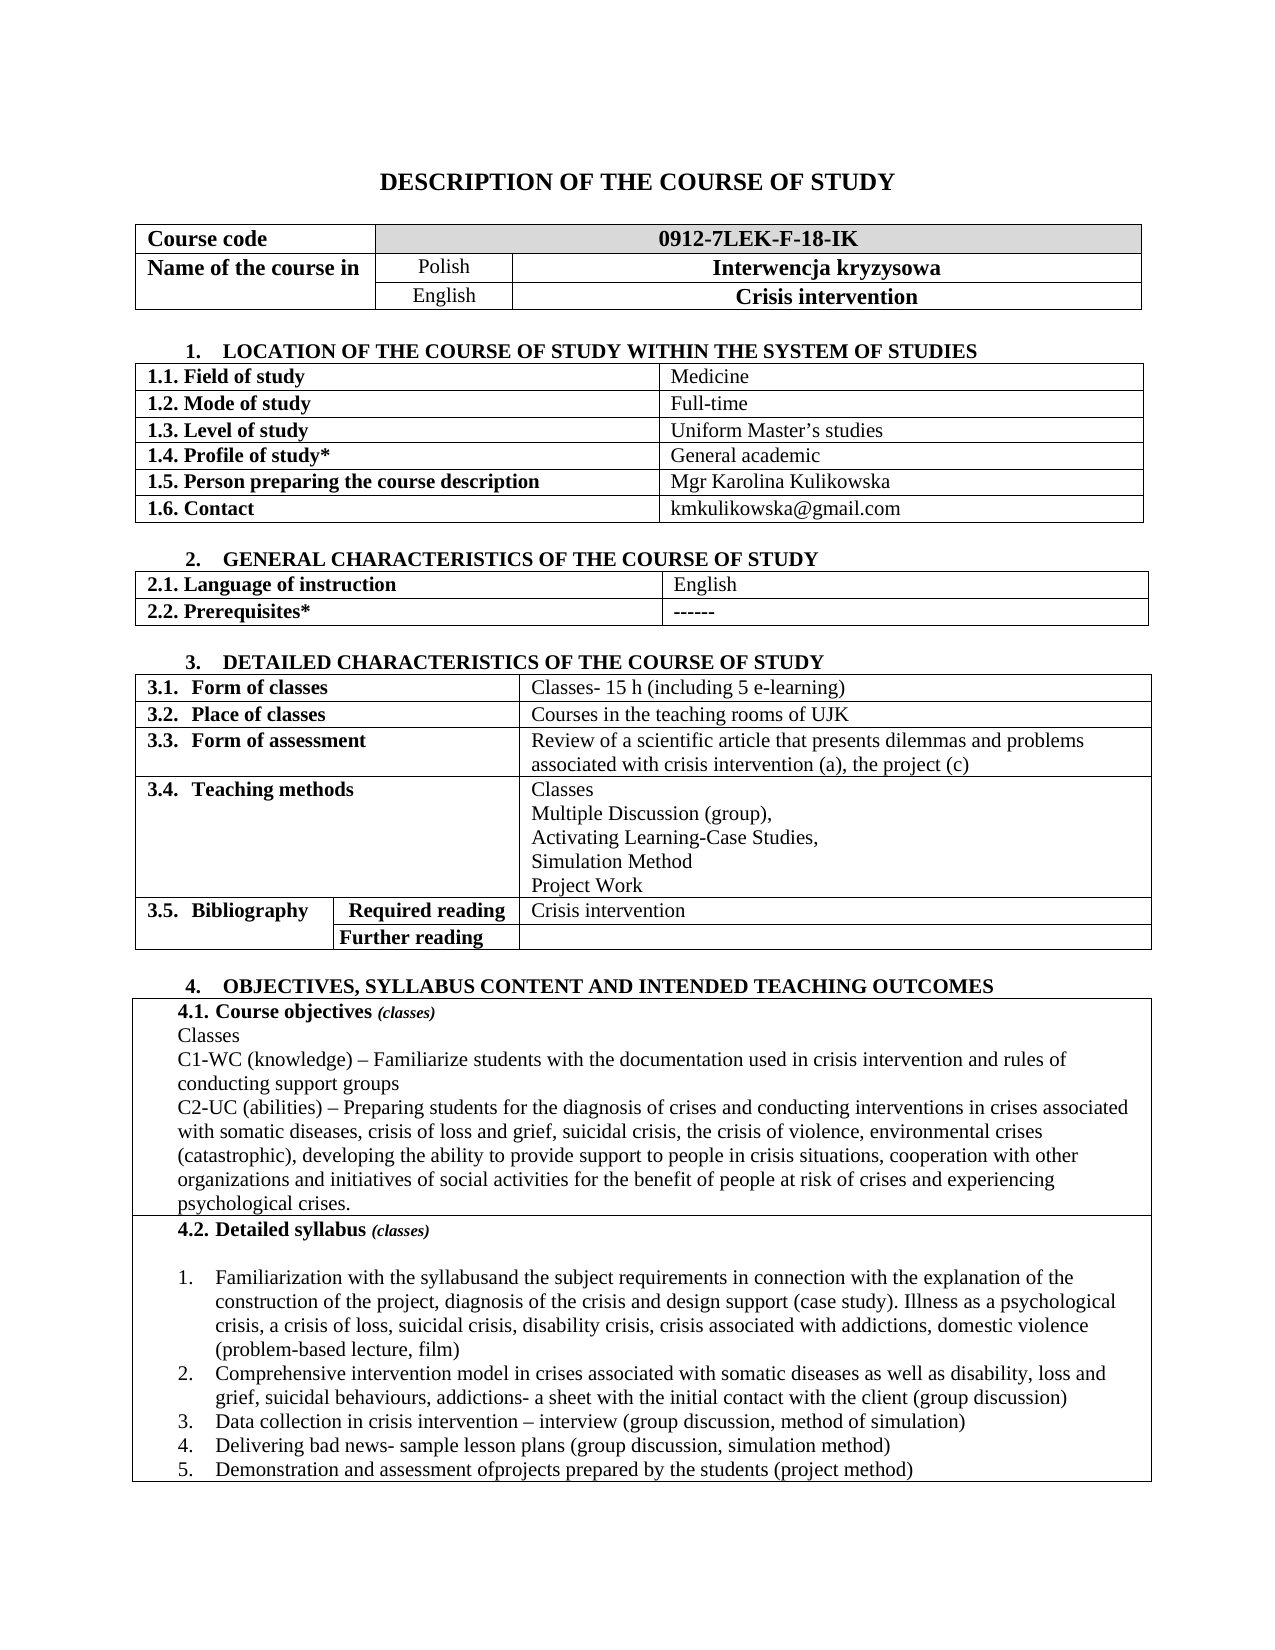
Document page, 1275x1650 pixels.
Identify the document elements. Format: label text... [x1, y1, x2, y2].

table_cell Review of a scientific article that presents dilemmas and problems associated with crisis intervention (a), the project (c) [520, 728, 1151, 776]
table_cell Teaching methods [136, 777, 519, 897]
table_cell English [376, 283, 512, 309]
table_header Form of classes [136, 675, 519, 701]
table_cell ------ [663, 599, 1148, 625]
text description of the course of study [148, 167, 1127, 196]
table_header Medicine [660, 364, 1143, 390]
table_cell kmkulikowska@gmail.com [660, 496, 1143, 522]
table_cell 1.4. Profile of study* [136, 443, 659, 468]
list DETAILED CHARACTERISTICS OF THE COURSE OF STUDY [185, 650, 1127, 674]
list General characteristicS of the course of study [185, 547, 1127, 571]
list LOCATION OF THE course OF STUDY within the system of studies [185, 339, 1127, 363]
table_cell General academic [660, 443, 1143, 468]
table_header Course code [136, 225, 375, 253]
table_header 1.1. Field of study [136, 364, 659, 390]
table_cell 1.5. Person preparing the course description [136, 470, 659, 495]
table_cell Place of classes [136, 702, 519, 727]
table_cell 1.3. Level of study [136, 418, 659, 442]
table_cell 2.2. Prerequisites* [136, 599, 662, 625]
list Objectives, syllabus CONTENT and intended teaching outcomes [185, 974, 1127, 998]
table_header English [663, 572, 1148, 598]
table_cell Crisis intervention [520, 898, 1151, 923]
table_cell Further reading [334, 925, 519, 949]
table_header 0912-7LEK-F-18-IK [376, 225, 1141, 253]
table_cell Mgr Karolina Kulikowska [660, 470, 1143, 495]
table_header 2.1. Language of instruction [136, 572, 662, 598]
table_cell Courses in the teaching rooms of UJK [520, 702, 1151, 727]
table_cell Interwencja kryzysowa [513, 254, 1141, 282]
table_cell Detailed syllabus (classes) Familiarization with the syllabusand the subject requirements in connection with the explanation of the construction of the project, diagnosis of the crisis and design support (case study). Illness as a psychological crisis, a crisis of loss, suicidal crisis, disability crisis, crisis associated with addictions, domestic violence (problem-based lecture, film) Comprehensive intervention model in crises associated with somatic diseases as well as disability, loss and grief, suicidal behaviours, addictions- a sheet with the initial contact with the client (group discussion) Data collection in crisis intervention – interview (group discussion, method of simulation) Delivering bad news- sample lesson plans (group discussion, simulation method) Demonstration and assessment ofprojects prepared by the students (project method) [133, 1216, 1151, 1481]
table_cell Bibliography [136, 898, 333, 949]
table_cell Polish [376, 254, 512, 282]
table_cell Name of the course in [136, 254, 375, 309]
table_cell Crisis intervention [513, 283, 1141, 309]
table_cell [520, 925, 1151, 949]
table_cell 1.2. Mode of study [136, 391, 659, 417]
table_cell Required reading [334, 898, 519, 923]
table_cell Full-time [660, 391, 1143, 417]
table_cell Classes Multiple Discussion (group), Activating Learning-Case Studies, Simulation Method Project Work [520, 777, 1151, 897]
table_header Classes- 15 h (including 5 e-learning) [520, 675, 1151, 701]
table_cell Uniform Master’s studies [660, 418, 1143, 442]
table_cell Form of assessment [136, 728, 519, 776]
table_cell 1.6. Contact [136, 496, 659, 522]
table_header Course objectives (classes) Classes C1-WC (knowledge) – Familiarize students with the documentation used in crisis intervention and rules of conducting support groups C2-UC (abilities) – Preparing students for the diagnosis of crises and conducting interventions in crises associated with somatic diseases, crisis of loss and grief, suicidal crisis, the crisis of violence, environmental crises (catastrophic), developing the ability to provide support to people in crisis situations, cooperation with other organizations and initiatives of social activities for the benefit of people at risk of crises and experiencing psychological crises. [133, 999, 1151, 1215]
